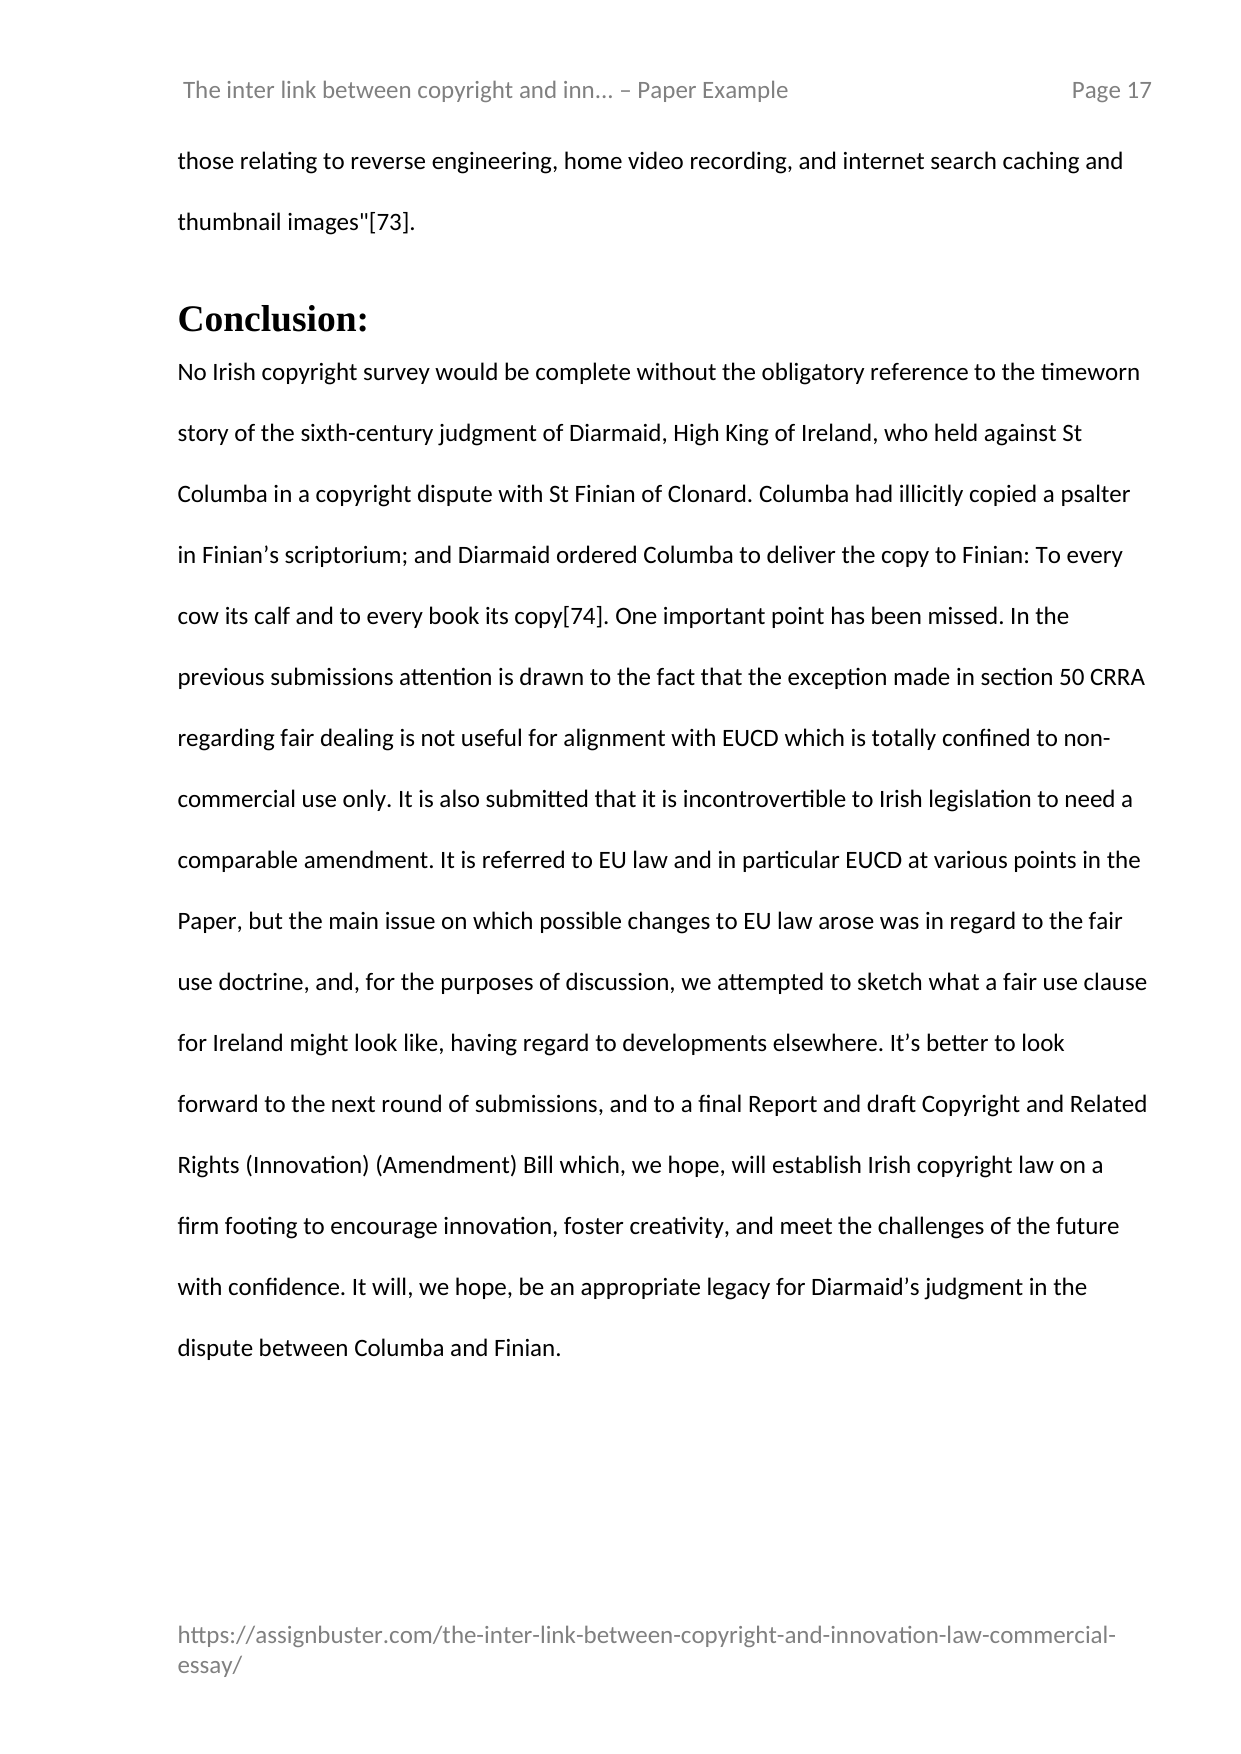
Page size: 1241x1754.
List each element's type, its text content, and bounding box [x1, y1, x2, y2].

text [177, 145, 1152, 237]
subtitle Conclusion: [177, 297, 1152, 340]
text No Irish copyright survey would be complete without the obligatory reference to the timeworn story of the sixth-century judgment of Diarmaid, High King of Ireland, who held against St Columba in a copyright dispute with St Finian of Clonard. Columba had illicitly copied a psalter in Finian’s scriptorium; and Diarmaid ordered Columba to deliver the copy to Finian: To every cow its calf and to every book its copy[74]. One important point has been missed. In the previous submissions attention is drawn to the fact that the exception made in section 50 CRRA regarding fair dealing is not useful for alignment with EUCD which is totally confined to non-commercial use only. It is also submitted that it is incontrovertible to Irish legislation to need a comparable amendment. It is referred to EU law and in particular EUCD at various points in the Paper, but the main issue on which possible changes to EU law arose was in regard to the fair use doctrine, and, for the purposes of discussion, we attempted to sketch what a fair use clause for Ireland might look like, having regard to developments elsewhere. It’s better to look forward to the next round of submissions, and to a final Report and draft Copyright and Related Rights (Innovation) (Amendment) Bill which, we hope, will establish Irish copyright law on a firm footing to encourage innovation, foster creativity, and meet the challenges of the future with confidence. It will, we hope, be an appropriate legacy for Diarmaid’s judgment in the dispute between Columba and Finian. [177, 356, 1152, 1363]
